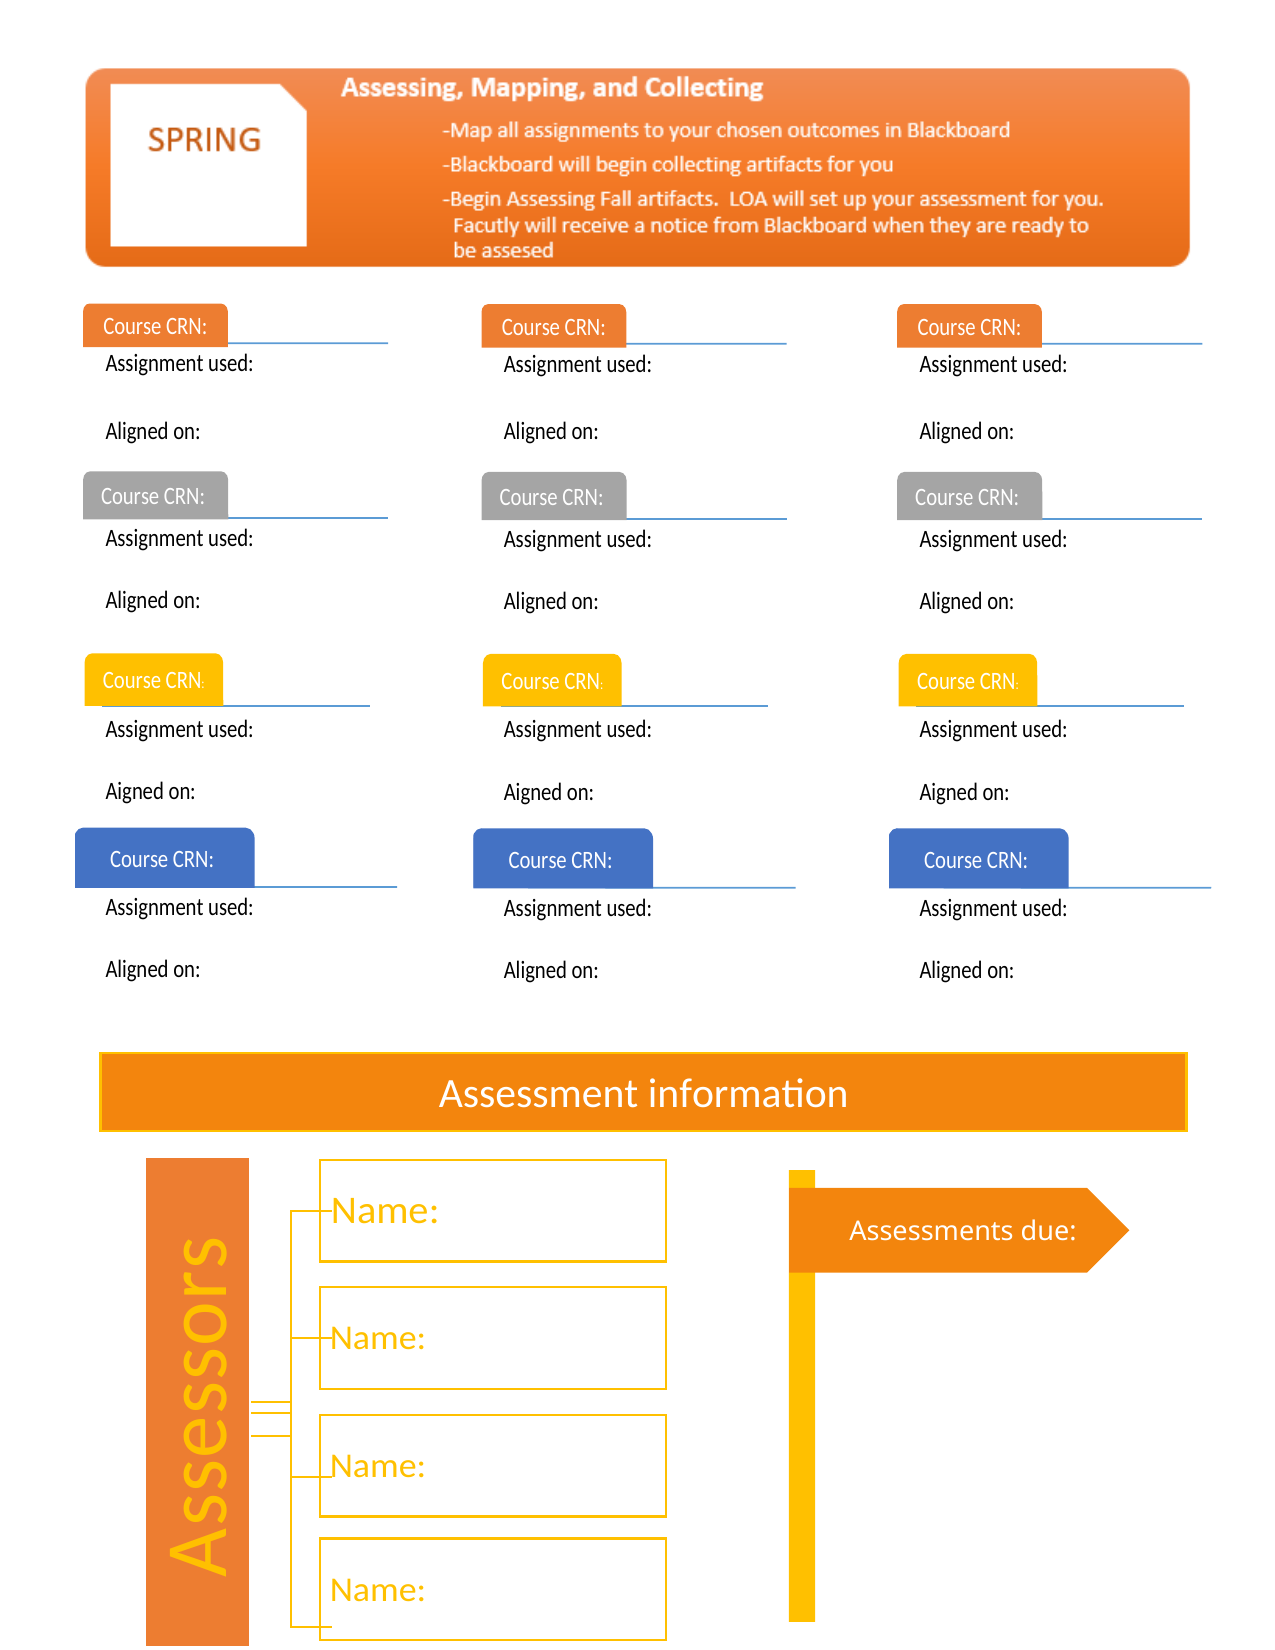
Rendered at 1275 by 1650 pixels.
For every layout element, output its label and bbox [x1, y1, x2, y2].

picture [75, 53, 1200, 278]
